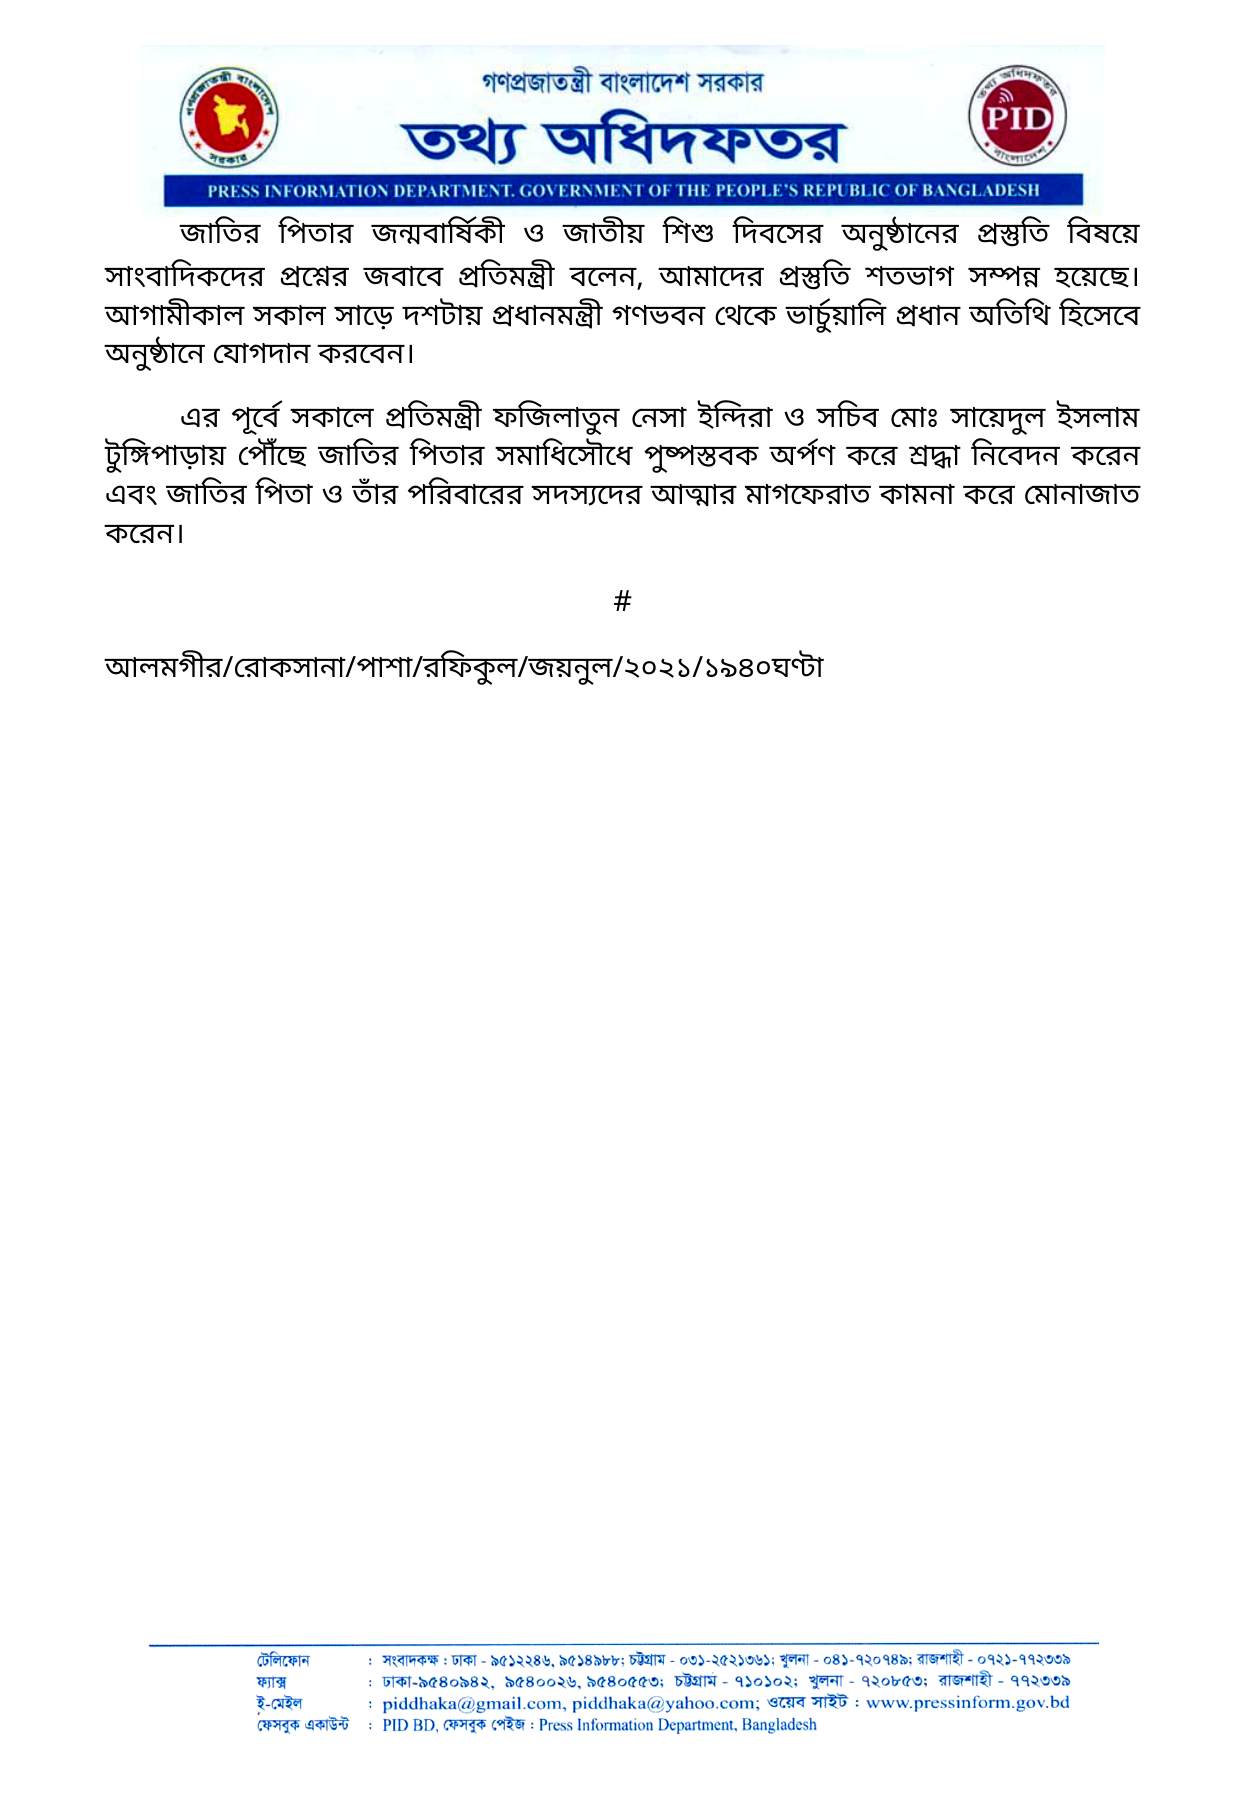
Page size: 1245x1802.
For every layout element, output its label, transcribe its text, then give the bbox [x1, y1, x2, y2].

text জাতির পিতার জন্মবার্ষিকী ও জাতীয় শিশু দিবসের অনুষ্ঠানের প্রস্তুতি বিষয়ে সাংবাদিকদের প্রশ্নের জবাবে প্রতিমন্ত্রী বলেন, আমাদের প্রস্তুতি শতভাগ সম্পন্ন হয়েছে। আগামীকাল সকাল সাড়ে দশটায় প্রধানমন্ত্রী গণভবন থেকে ভার্চুয়ালি প্রধান অতিথি হিসেবে অনুষ্ঠানে যোগদান করবেন। [105, 216, 1140, 375]
picture [146, 1640, 1099, 1742]
text আলমগীর/রোকসানা/পাশা/রফিকুল/জয়নুল/২০২১/১৯৪০ঘণ্টা [105, 646, 1140, 689]
text এর পূর্বে সকালে প্রতিমন্ত্রী ফজিলাতুন নেসা ইন্দিরা ও সচিব মোঃ সায়েদুল ইসলাম টুঙ্গিপাড়ায় পৌঁছে জাতির পিতার সমাধিসৌধে পুষ্পস্তবক অর্পণ করে শ্রদ্ধা নিবেদন করেন এবং জাতির পিতা ও তাঁর পরিবারের সদস্যদের আত্মার মাগফেরাত কামনা করে মোনাজাত করেন। [105, 400, 1140, 555]
text # [105, 580, 1140, 620]
